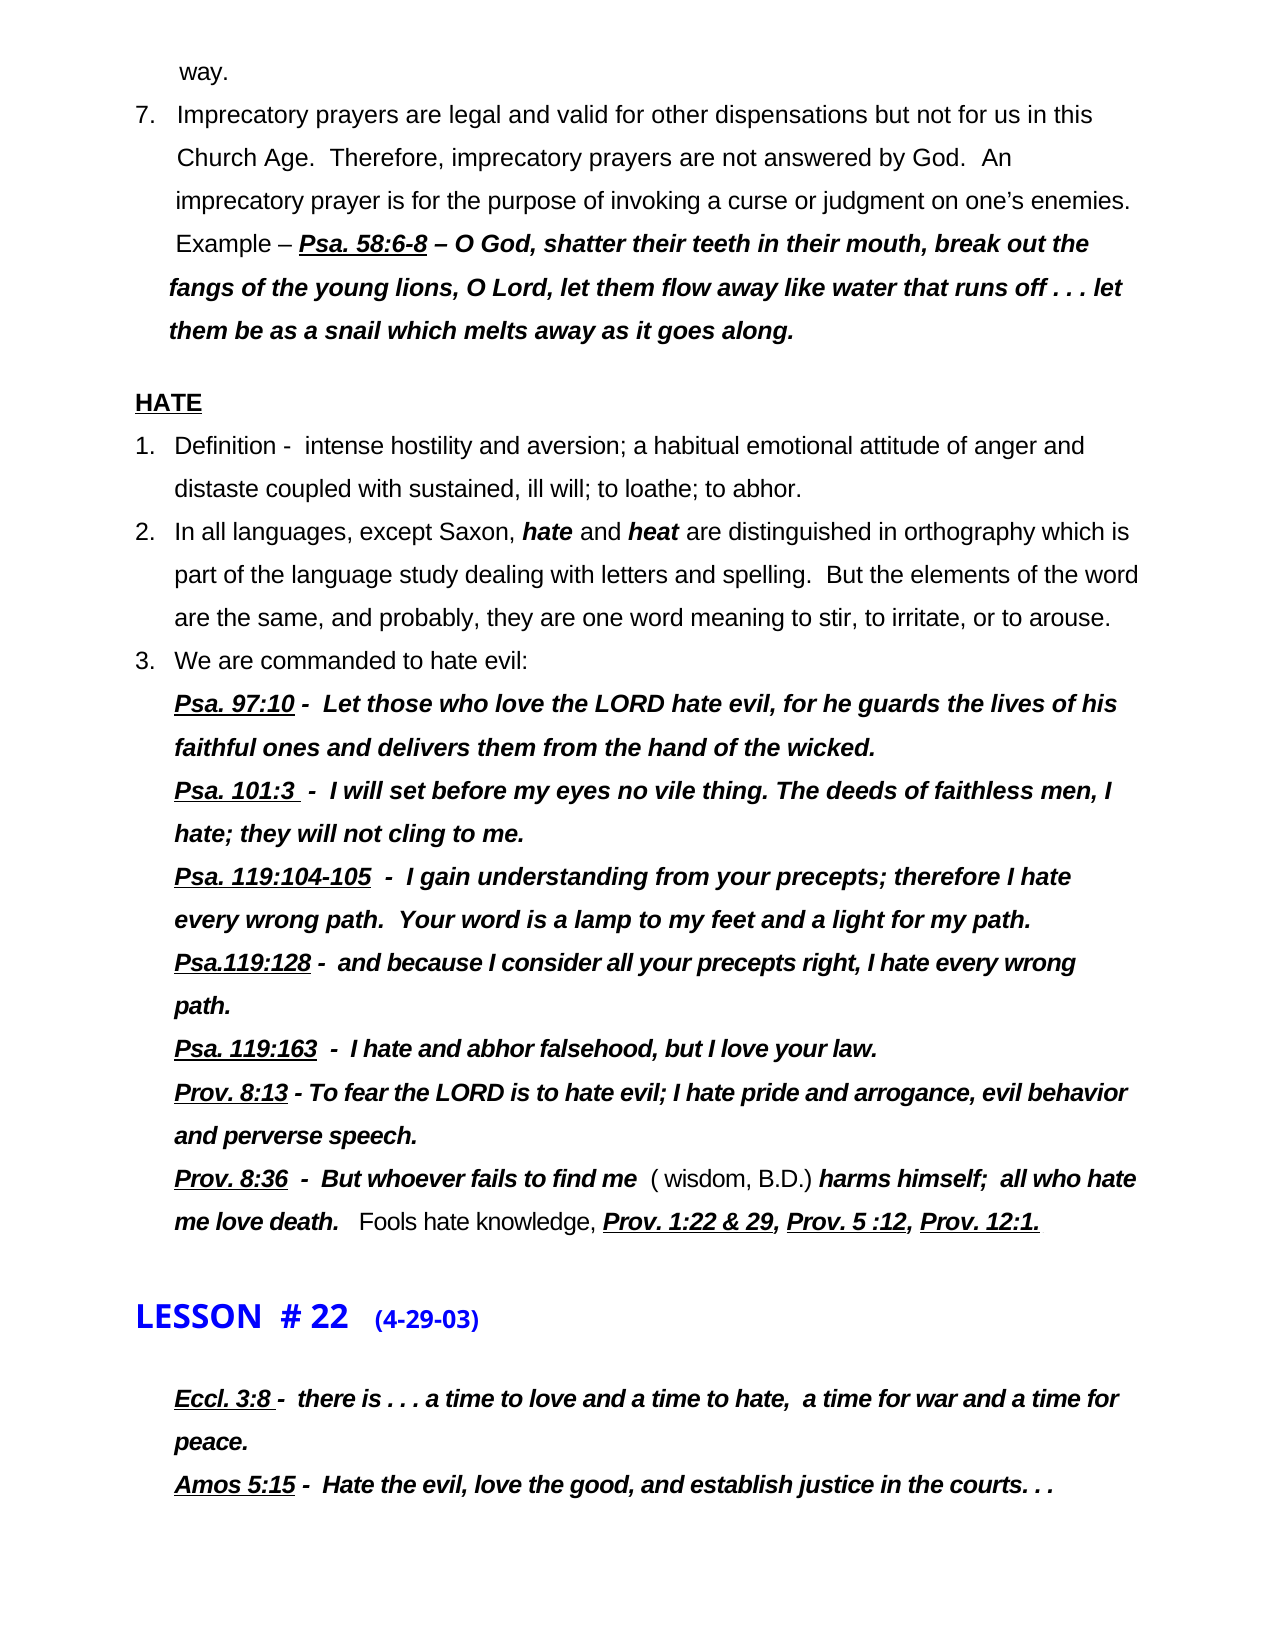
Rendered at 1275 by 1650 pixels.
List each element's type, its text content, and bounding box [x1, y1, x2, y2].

text Psa.119:128 - and because I consider all your precepts right, I hate every wrong path. [174, 948, 1140, 1020]
list Definition - intense hostility and aversion; a habitual emotional attitude of anger and distaste coupled with sustained, ill will; to loathe; to abhor. [135, 431, 1140, 503]
text them be as a snail which melts away as it goes along. [135, 316, 1140, 344]
text Prov. 8:36 - But whoever fails to find me ( wisdom, B.D.) harms himself; all who hate me love death. Fools hate knowledge, Prov. 1:22 & 29, Prov. 5 :12, Prov. 12:1. [174, 1164, 1140, 1236]
text fangs of the young lions, O Lord, let them flow away like water that runs off . . . let [135, 273, 1140, 301]
text imprecatory prayer is for the purpose of invoking a curse or judgment on one’s enemies. [135, 186, 1140, 215]
text Psa. 119:163 - I hate and abhor falsehood, but I love your law. [174, 1034, 1140, 1063]
text Example – Psa. 58:6-8 – O God, shatter their teeth in their mouth, break out the [135, 229, 1140, 258]
text Church Age. Therefore, imprecatory prayers are not answered by God. An [135, 143, 1140, 172]
text 7. Imprecatory prayers are legal and valid for other dispensations but not for us in this [135, 100, 1140, 129]
text Psa. 119:104-105 - I gain understanding from your precepts; therefore I hate every wrong path. Your word is a lamp to my feet and a light for my path. [174, 862, 1140, 934]
text HATE [135, 388, 1140, 416]
text Amos 5:15 - Hate the evil, love the good, and establish justice in the courts. . . [174, 1470, 1140, 1499]
text way. [135, 57, 1140, 86]
text Psa. 97:10 - Let those who love the LORD hate evil, for he guards the lives of his faithful ones and delivers them from the hand of the wicked. [174, 689, 1140, 761]
text LESSON # 22 (4-29-03) [135, 1293, 1140, 1339]
text Prov. 8:13 - To fear the LORD is to hate evil; I hate pride and arrogance, evil behavior and perverse speech. [174, 1078, 1140, 1149]
text Eccl. 3:8 - there is . . . a time to love and a time to hate, a time for war and a time for peace. [174, 1384, 1140, 1456]
list We are commanded to hate evil: [135, 646, 1140, 675]
text Psa. 101:3 - I will set before my eyes no vile thing. The deeds of faithless men, I hate; they will not cling to me. [174, 776, 1140, 848]
list In all languages, except Saxon, hate and heat are distinguished in orthography which is part of the language study dealing with letters and spelling. But the elements of the word are the same, and probably, they are one word meaning to stir, to irritate, or to arouse. [135, 517, 1140, 632]
